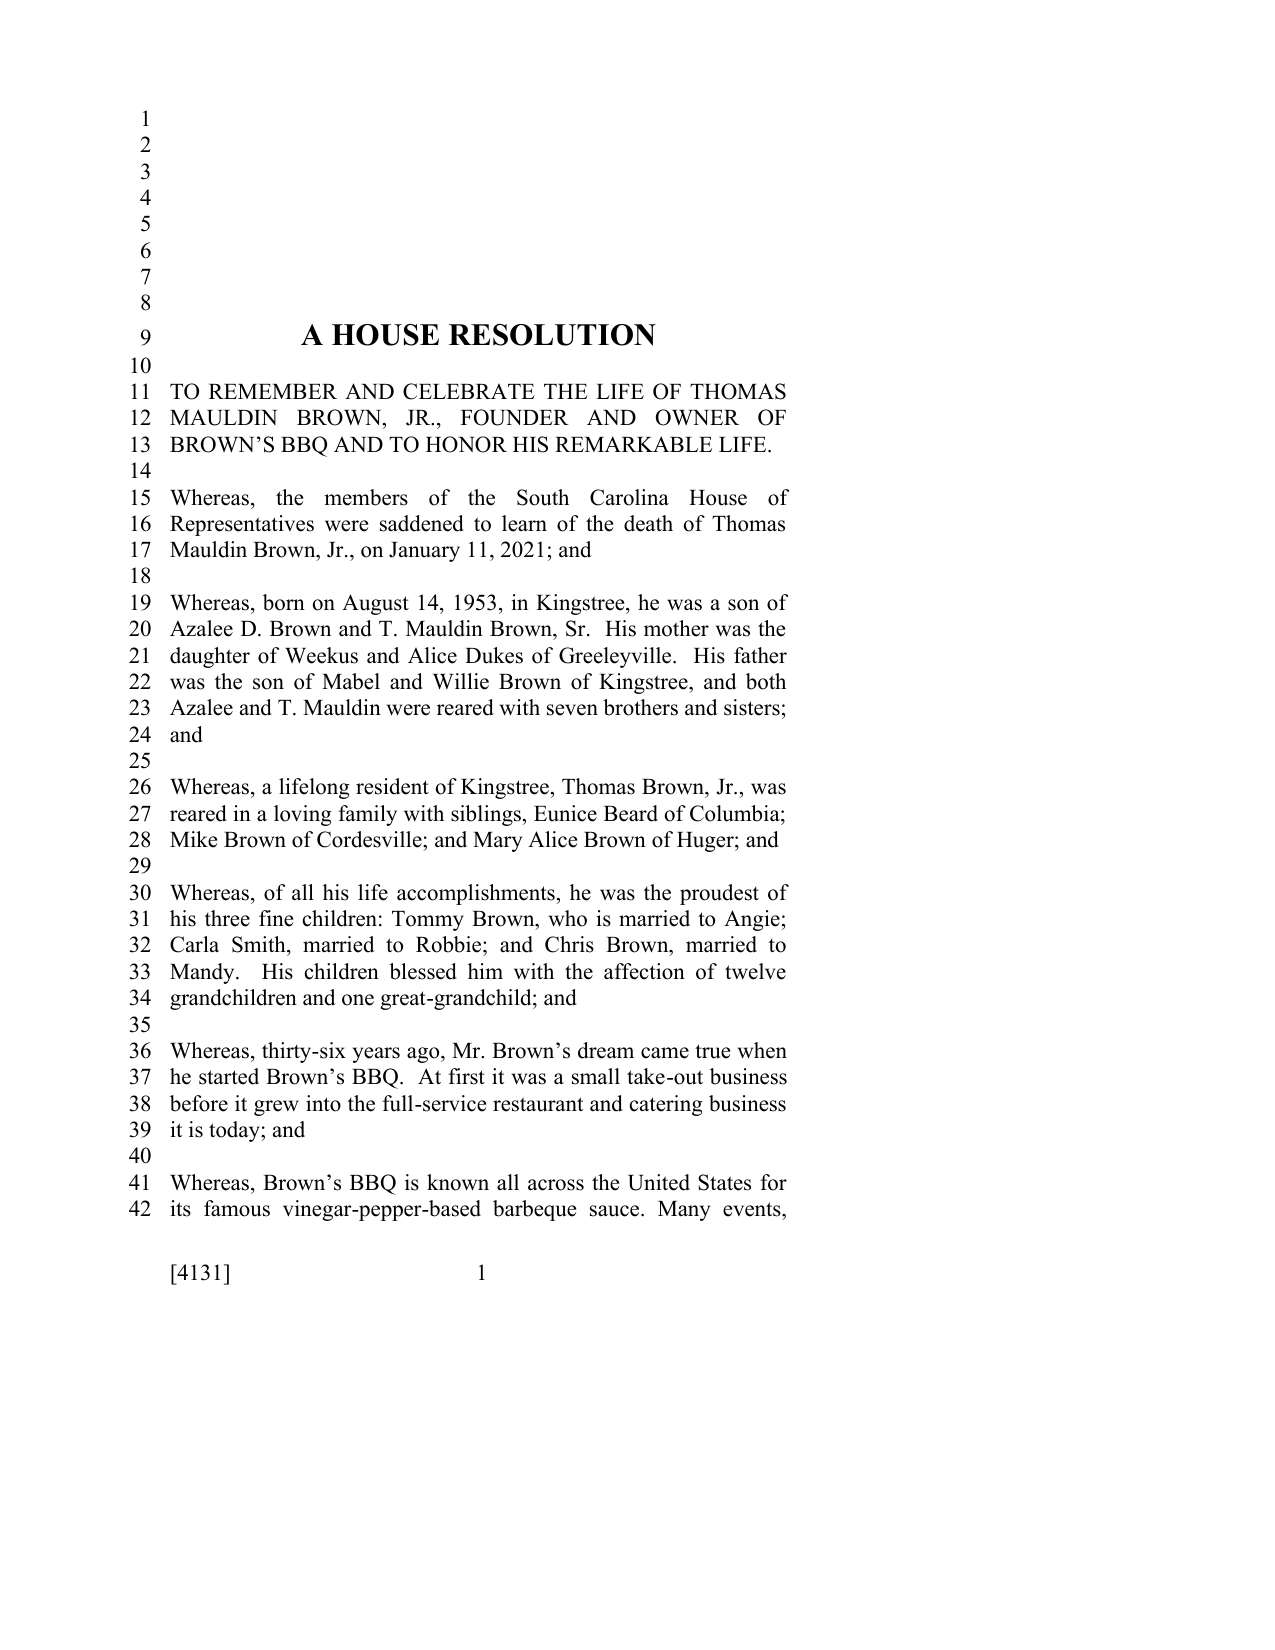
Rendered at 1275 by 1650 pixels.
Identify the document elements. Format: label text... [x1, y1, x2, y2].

text Whereas, of all his life accomplishments, he was the proudest of his three fine children: Tommy Brown, who is married to Angie; Carla Smith, married to Robbie; and Chris Brown, married to Mandy. His children blessed him with the affection of twelve grandchildren and one great-grandchild; and [169, 879, 787, 1011]
text Whereas, the members of the South Carolina House of Representatives were saddened to learn of the death of Thomas Mauldin Brown, Jr., on January 11, 2021; and [169, 483, 787, 563]
text A HOUSE RESOLUTION [169, 316, 787, 352]
text Whereas, a lifelong resident of Kingstree, Thomas Brown, Jr., was reared in a loving family with siblings, Eunice Beard of Columbia; Mike Brown of Cordesville; and Mary Alice Brown of Huger; and [169, 773, 787, 852]
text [169, 1169, 787, 1221]
text TO REMEMBER AND CELEBRATE THE LIFE OF THOMAS MAULDIN BROWN, JR., FOUNDER AND OWNER OF BROWN’S BBQ AND TO HONOR HIS REMARKABLE LIFE. [169, 378, 787, 457]
text Whereas, thirty-six years ago, Mr. Brown’s dream came true when he started Brown’s BBQ. At first it was a small take-out business before it grew into the full-service restaurant and catering business it is today; and [169, 1037, 787, 1142]
text Whereas, born on August 14, 1953, in Kingstree, he was a son of Azalee D. Brown and T. Mauldin Brown, Sr. His mother was the daughter of Weekus and Alice Dukes of Greeleyville. His father was the son of Mabel and Willie Brown of Kingstree, and both Azalee and T. Mauldin were reared with seven brothers and sisters; and [169, 589, 787, 747]
